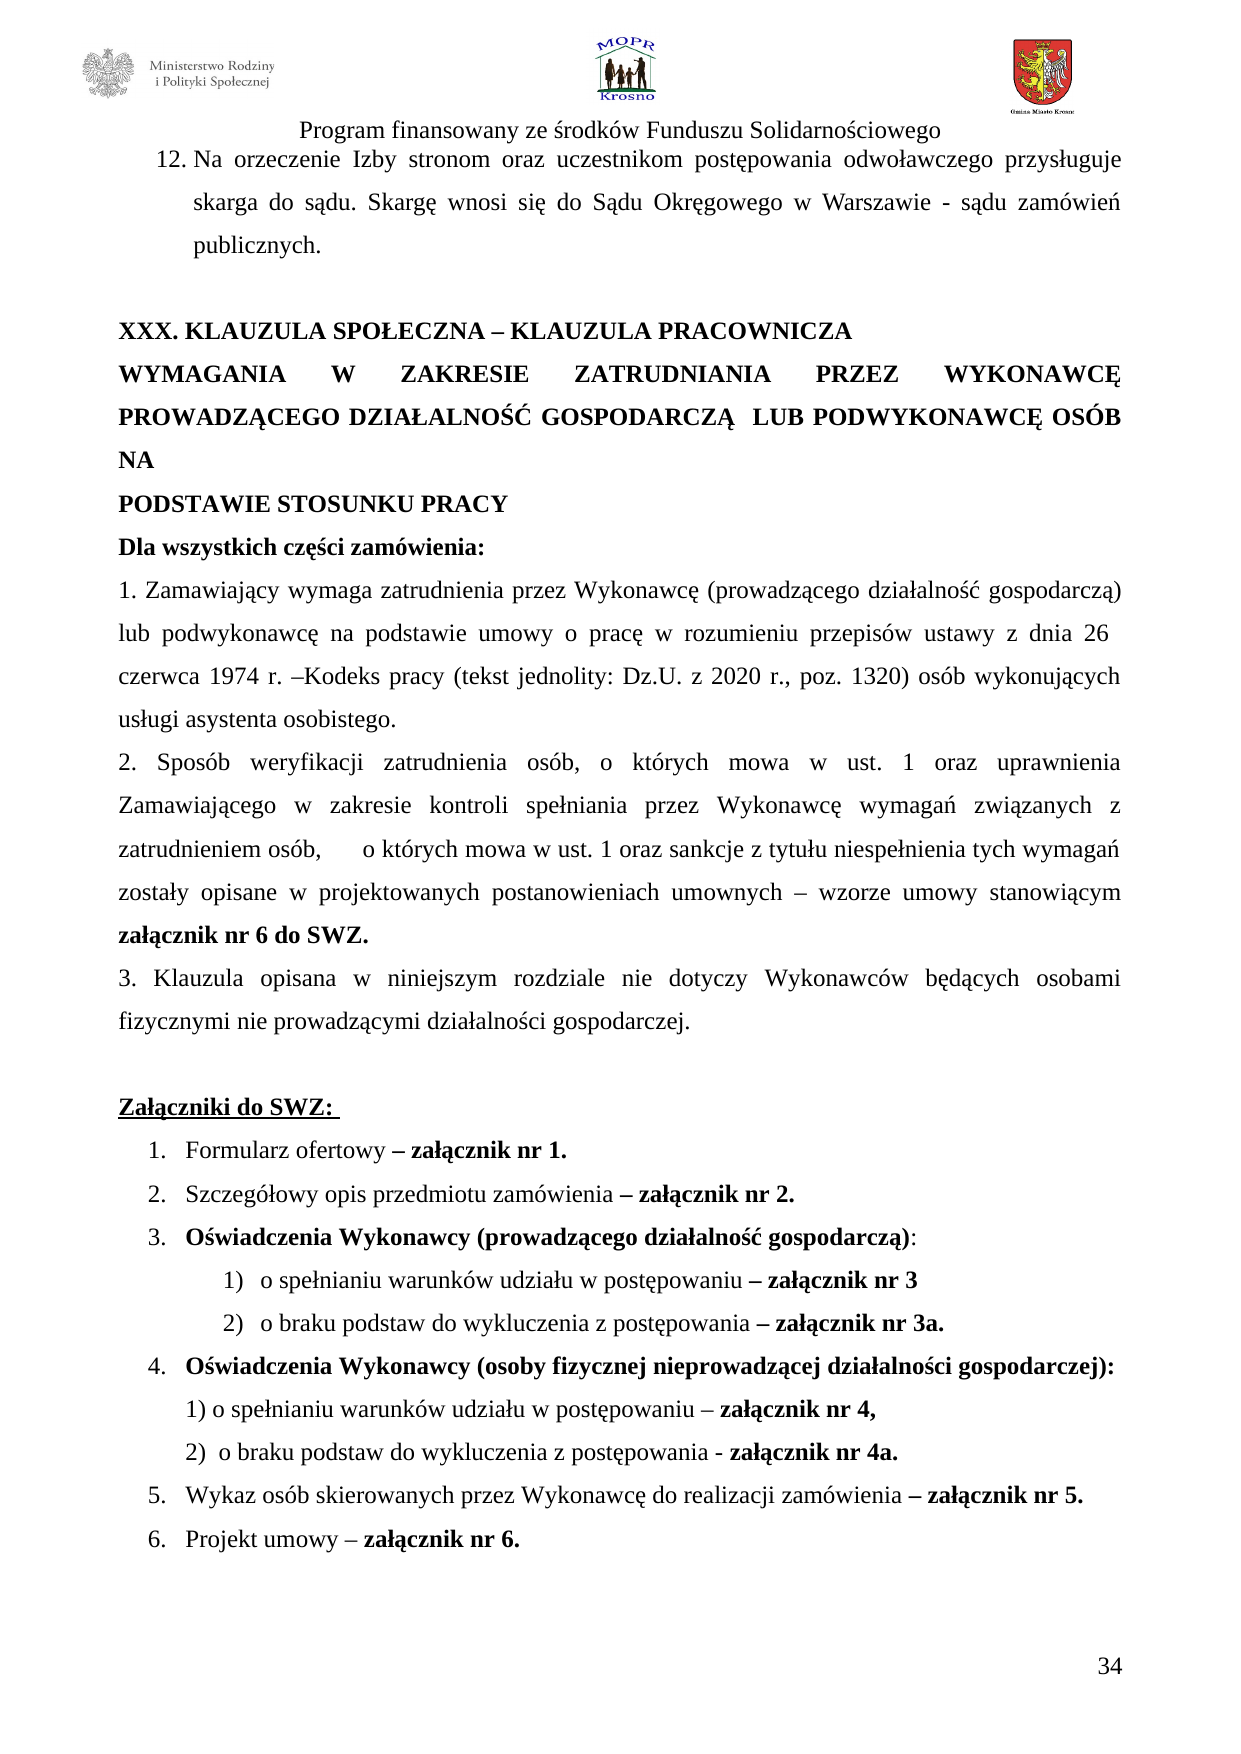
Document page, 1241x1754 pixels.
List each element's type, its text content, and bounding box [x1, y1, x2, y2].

text 3. Klauzula opisana w niniejszym rozdziale nie dotyczy Wykonawców będących osobami fizycznymi nie prowadzącymi działalności gospodarczej. [118, 963, 1122, 1035]
list Formularz ofertowy – załącznik nr 1. [148, 1136, 1122, 1164]
text 2. Sposób weryfikacji zatrudnienia osób, o których mowa w ust. 1 oraz uprawnienia Zamawiającego w zakresie kontroli spełniania przez Wykonawcę wymagań związanych z zatrudnieniem osób, o których mowa w ust. 1 oraz sankcje z tytułu niespełnienia tych wymagań zostały opisane w projektowanych postanowieniach umownych – wzorze umowy stanowiącym załącznik nr 6 do SWZ. [118, 747, 1122, 949]
list 2) o braku podstaw do wykluczenia z postępowania - załącznik nr 4a. [185, 1437, 1122, 1466]
list Oświadczenia Wykonawcy (osoby fizycznej nieprowadzącej działalności gospodarczej): 1) o spełnianiu warunków udziału w postępowaniu – załącznik nr 4, [148, 1351, 1122, 1423]
picture [1008, 39, 1074, 114]
list o braku podstaw do wykluczenia z postępowania – załącznik nr 3a. [223, 1308, 1122, 1337]
text Załączniki do SWZ: [118, 1092, 1122, 1121]
picture [80, 39, 274, 99]
list Szczegółowy opis przedmiotu zamówienia – załącznik nr 2. [148, 1179, 1122, 1207]
list o spełnianiu warunków udziału w postępowaniu – załącznik nr 3 [223, 1265, 1122, 1294]
text Dla wszystkich części zamówienia: [118, 532, 1122, 561]
text 1. Zamawiający wymaga zatrudnienia przez Wykonawcę (prowadzącego działalność gospodarczą) lub podwykonawcę na podstawie umowy o pracę w rozumieniu przepisów ustawy z dnia 26 czerwca 1974 r. –Kodeks pracy (tekst jednolity: Dz.U. z 2020 r., poz. 1320) osób wykonujących usługi asystenta osobistego. [118, 575, 1122, 733]
list Wykaz osób skierowanych przez Wykonawcę do realizacji zamówienia – załącznik nr 5. [148, 1481, 1122, 1509]
list Oświadczenia Wykonawcy (prowadzącego działalność gospodarczą): [148, 1222, 1122, 1251]
text XXX. KLAUZULA SPOŁECZNA – KLAUZULA PRACOWNICZA [118, 316, 1122, 345]
list Projekt umowy – załącznik nr 6. [148, 1524, 1122, 1552]
list Na orzeczenie Izby stronom oraz uczestnikom postępowania odwoławczego przysługuje skarga do sądu. Skargę wnosi się do Sądu Okręgowego w Warszawie - sądu zamówień publicznych. [156, 144, 1122, 259]
picture [585, 28, 660, 103]
text WYMAGANIA W ZAKRESIE ZATRUDNIANIA PRZEZ WYKONAWCĘ PROWADZĄCEGO DZIAŁALNOŚĆ GOSPODARCZĄ LUB PODWYKONAWCĘ OSÓB NA PODSTAWIE STOSUNKU PRACY [118, 359, 1122, 517]
